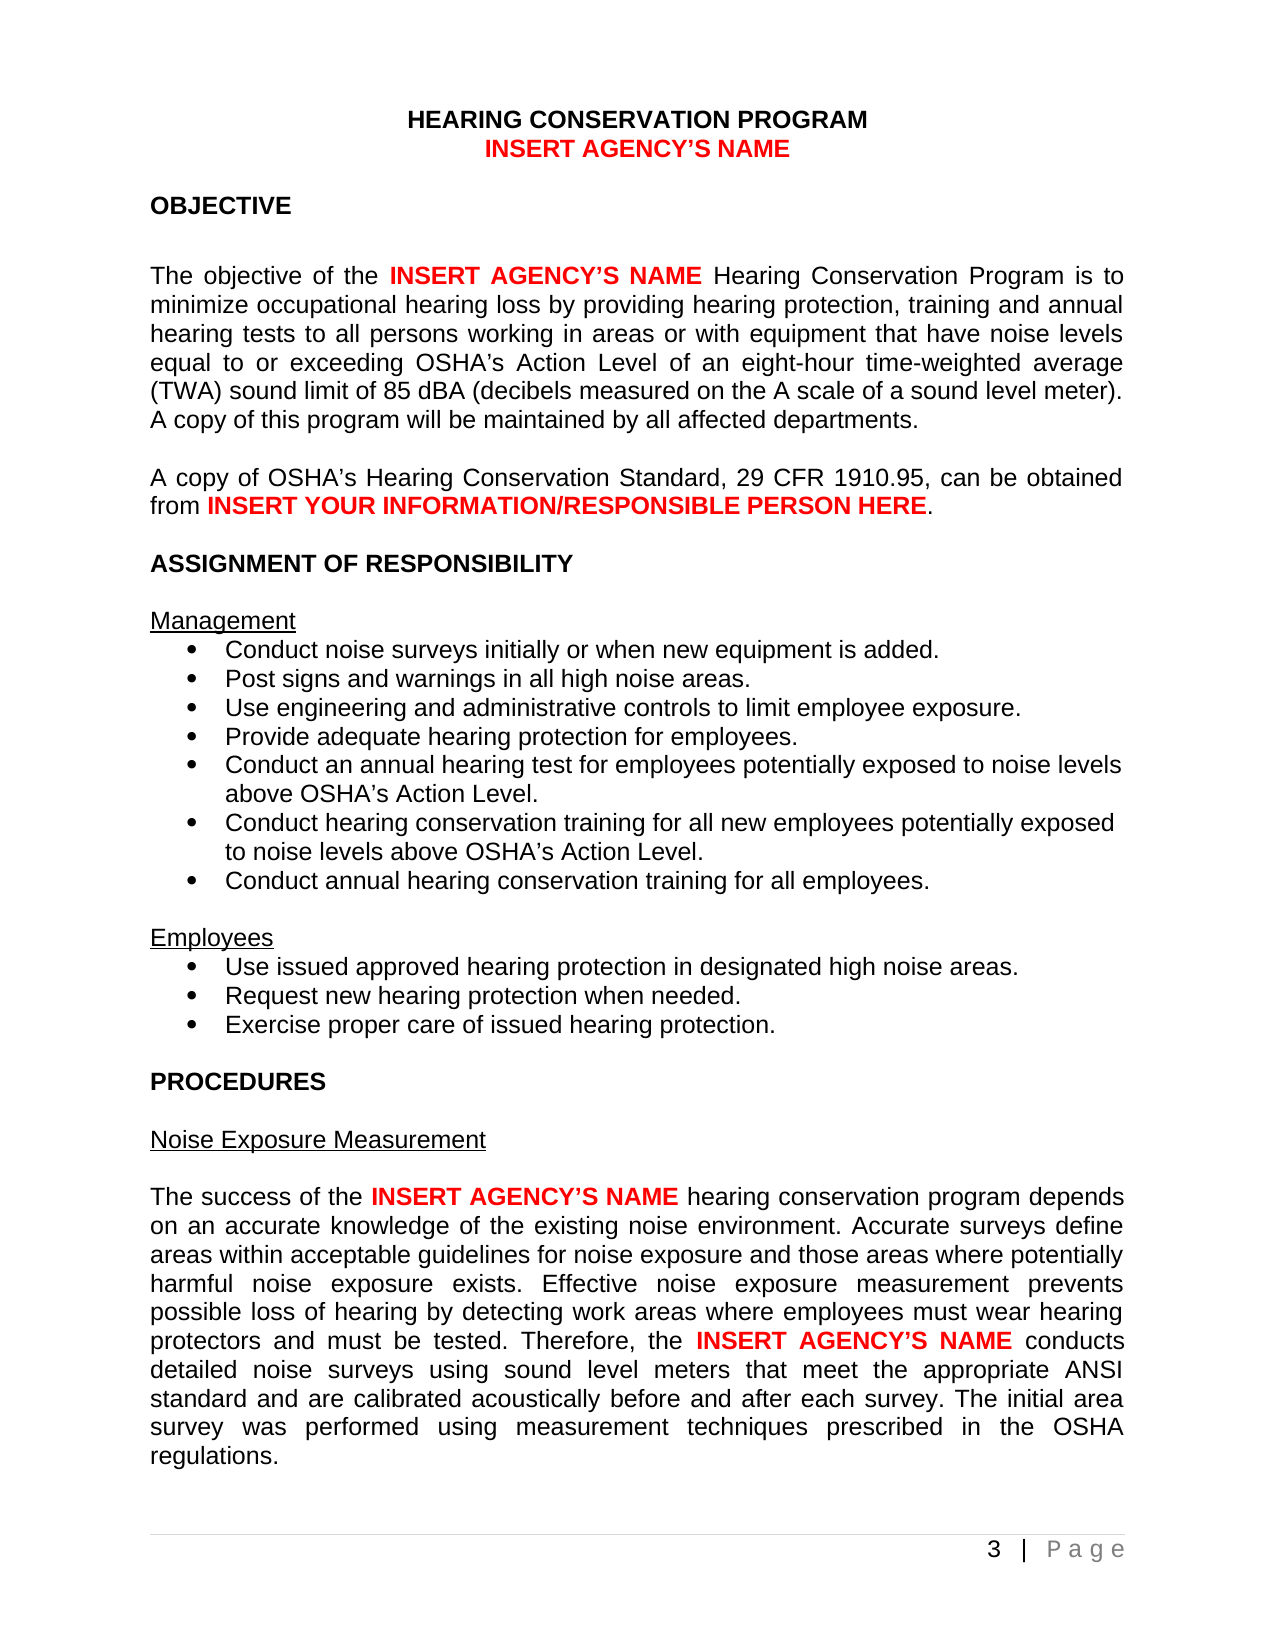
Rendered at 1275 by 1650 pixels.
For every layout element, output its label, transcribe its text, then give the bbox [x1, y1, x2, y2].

list Conduct annual hearing conservation training for all employees. [187, 866, 1125, 894]
text The objective of the INSERT AGENCY’S NAME Hearing Conservation Program is to minimize occupational hearing loss by providing hearing protection, training and annual hearing tests to all persons working in areas or with equipment that have noise levels equal to or exceeding OSHA’s Action Level of an eight-hour time-weighted average (TWA) sound limit of 85 dBA (decibels measured on the A scale of a sound level meter). A copy of this program will be maintained by all affected departments. [150, 261, 1125, 434]
list Post signs and warnings in all high noise areas. [187, 664, 1125, 693]
list Employees [150, 923, 1125, 952]
list Use issued approved hearing protection in designated high noise areas. [187, 952, 1125, 981]
subtitle OBJECTIVE [150, 191, 1125, 220]
subtitle PROCEDURES [150, 1067, 1125, 1096]
list The success of the INSERT AGENCY’S NAME hearing conservation program depends on an accurate knowledge of the existing noise environment. Accurate surveys define areas within acceptable guidelines for noise exposure and those areas where potentially harmful noise exposure exists. Effective noise exposure measurement prevents possible loss of hearing by detecting work areas where employees must wear hearing protectors and must be tested. Therefore, the INSERT AGENCY’S NAME conducts detailed noise surveys using sound level meters that meet the appropriate ANSI standard and are calibrated acoustically before and after each survey. The initial area survey was performed using measurement techniques prescribed in the OSHA regulations. [150, 1182, 1125, 1470]
list Provide adequate hearing protection for employees. [187, 722, 1125, 750]
list Management [150, 606, 1125, 635]
list Noise Exposure Measurement [150, 1125, 1125, 1153]
text A copy of OSHA’s Hearing Conservation Standard, 29 CFR 1910.95, can be obtained from INSERT YOUR information/responsIble person HERE. [150, 462, 1125, 520]
subtitle ASSIGNMENT OF RESPONSIBILITY [150, 549, 1125, 577]
list Use engineering and administrative controls to limit employee exposure. [187, 693, 1125, 722]
list Conduct an annual hearing test for employees potentially exposed to noise levels above OSHA’s Action Level. [187, 750, 1125, 808]
list Conduct hearing conservation training for all new employees potentially exposed to noise levels above OSHA’s Action Level. [187, 808, 1125, 866]
list Exercise proper care of issued hearing protection. [187, 1010, 1125, 1038]
list Request new hearing protection when needed. [187, 981, 1125, 1010]
list Conduct noise surveys initially or when new equipment is added. [187, 635, 1125, 664]
